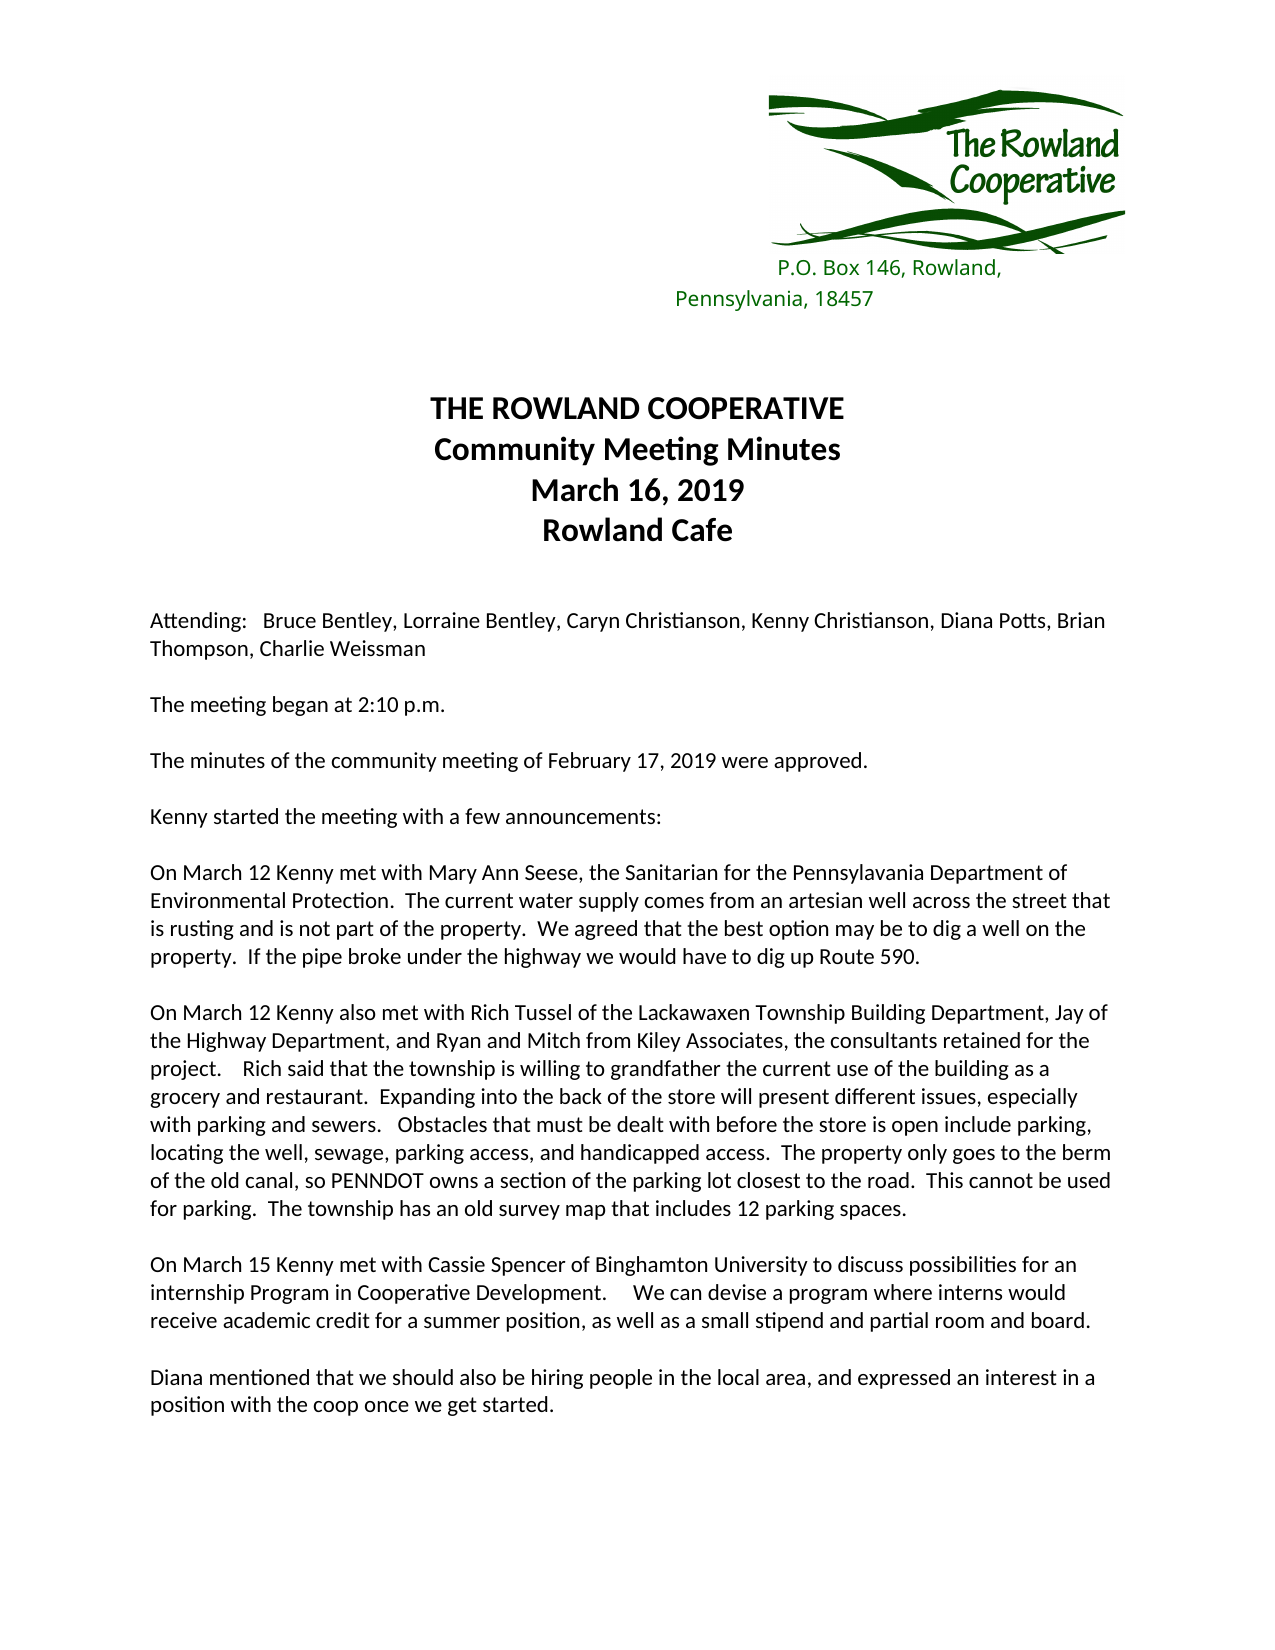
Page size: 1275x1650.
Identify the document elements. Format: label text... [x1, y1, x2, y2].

text On March 12 Kenny also met with Rich Tussel of the Lackawaxen Township Building Department, Jay of the Highway Department, and Ryan and Mitch from Kiley Associates, the consultants retained for the project. Rich said that the township is willing to grandfather the current use of the building as a grocery and restaurant. Expanding into the back of the store will present different issues, especially with parking and sewers. Obstacles that must be dealt with before the store is open include parking, locating the well, sewage, parking access, and handicapped access. The property only goes to the berm of the old canal, so PENNDOT owns a section of the parking lot closest to the road. This cannot be used for parking. The township has an old survey map that includes 12 parking spaces. [150, 998, 1125, 1222]
text Kenny started the meeting with a few announcements: [150, 802, 1125, 830]
text Rowland Cafe [150, 509, 1125, 550]
text The meeting began at 2:10 p.m. [150, 690, 1125, 718]
text THE ROWLAND COOPERATIVE [150, 387, 1125, 428]
text On March 15 Kenny met with Cassie Spencer of Binghamton University to discuss possibilities for an internship Program in Cooperative Development. We can devise a program where interns would receive academic credit for a summer position, as well as a small stipend and partial room and board. [150, 1251, 1125, 1334]
text The minutes of the community meeting of February 17, 2019 were approved. [150, 746, 1125, 774]
text Attending: Bruce Bentley, Lorraine Bentley, Caryn Christianson, Kenny Christianson, Diana Potts, Brian Thompson, Charlie Weissman [150, 606, 1125, 662]
text Diana mentioned that we should also be hiring people in the local area, and expressed an interest in a position with the coop once we get started. [150, 1363, 1125, 1419]
picture [768, 75, 1125, 254]
text On March 12 Kenny met with Mary Ann Seese, the Sanitarian for the Pennsylavania Department of Environmental Protection. The current water supply comes from an artesian well across the street that is rusting and is not part of the property. We agreed that the best option may be to dig a well on the property. If the pipe broke under the highway we would have to dig up Route 590. [150, 858, 1125, 970]
text March 16, 2019 [150, 468, 1125, 509]
text Community Meeting Minutes [150, 428, 1125, 468]
